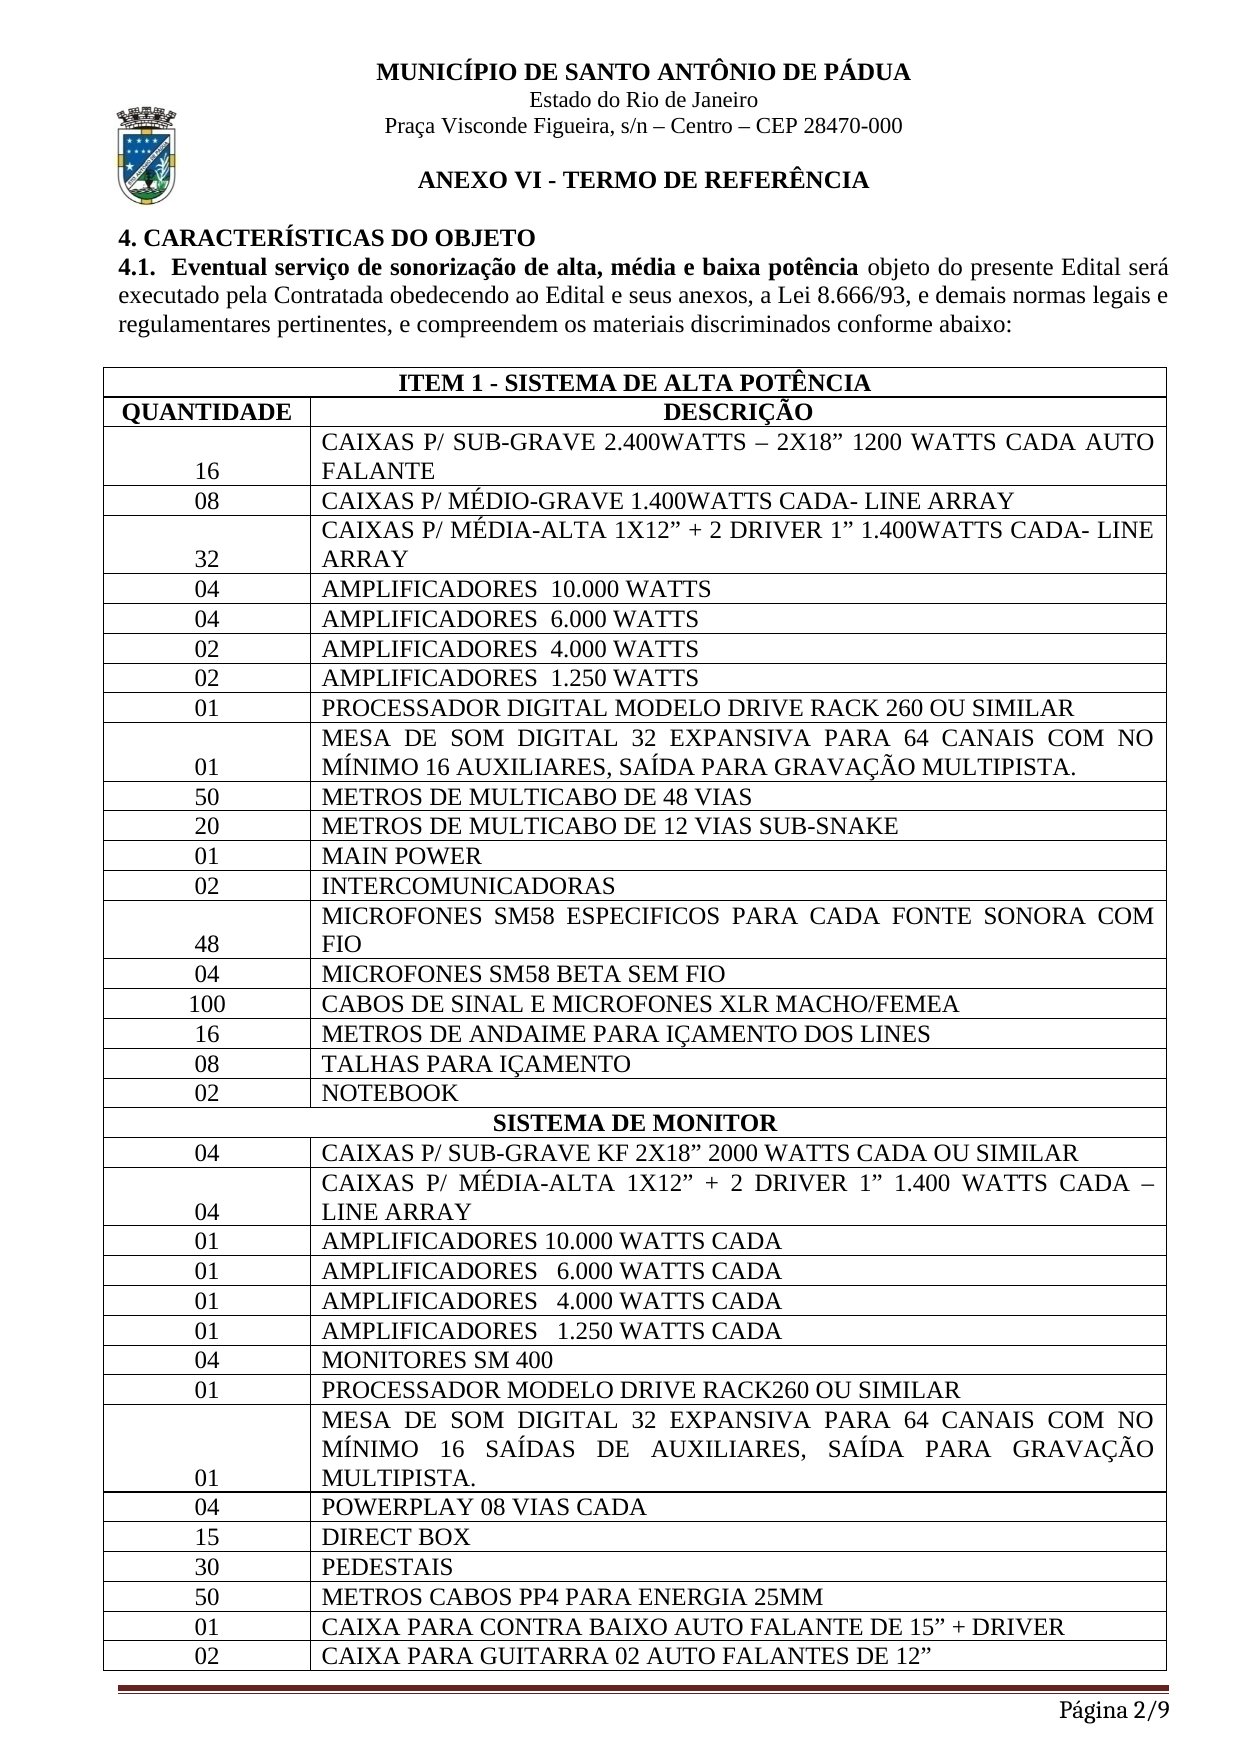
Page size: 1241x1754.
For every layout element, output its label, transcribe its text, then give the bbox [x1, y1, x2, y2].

table_cell 01 [104, 693, 310, 722]
table_cell 48 [104, 901, 310, 958]
text 4. CARACTERÍSTICAS DO OBJETO [118, 223, 1169, 252]
table_cell MESA DE SOM DIGITAL 32 EXPANSIVA PARA 64 CANAIS COM NO MÍNIMO 16 SAÍDAS DE AUXILIARES, SAÍDA PARA GRAVAÇÃO MULTIPISTA. [311, 1405, 1166, 1491]
table_cell INTERCOMUNICADORAS [311, 871, 1166, 900]
table_cell 01 [104, 723, 310, 781]
table_cell 01 [104, 1226, 310, 1255]
table_cell 04 [104, 574, 310, 603]
table_cell MONITORES SM 400 [311, 1346, 1166, 1374]
table_cell AMPLIFICADORES 4.000 WATTS CADA [311, 1286, 1166, 1315]
table_cell 01 [104, 1405, 310, 1491]
table_cell AMPLIFICADORES 6.000 WATTS CADA [311, 1256, 1166, 1285]
table_cell MICROFONES SM58 ESPECIFICOS PARA CADA FONTE SONORA COM FIO [311, 901, 1166, 958]
table_cell 04 [104, 604, 310, 633]
table_cell CAIXAS P/ MÉDIA-ALTA 1X12” + 2 DRIVER 1” 1.400WATTS CADA- LINE ARRAY [311, 516, 1166, 573]
table_cell AMPLIFICADORES 6.000 WATTS [311, 604, 1166, 633]
table_cell 01 [104, 1316, 310, 1344]
table_cell PEDESTAIS [311, 1552, 1166, 1581]
table_cell AMPLIFICADORES 10.000 WATTS CADA [311, 1226, 1166, 1255]
table_cell 20 [104, 811, 310, 840]
table_cell CAIXA PARA CONTRA BAIXO AUTO FALANTE DE 15” + DRIVER [311, 1612, 1166, 1640]
table_cell 02 [104, 634, 310, 662]
table_cell AMPLIFICADORES 10.000 WATTS [311, 574, 1166, 603]
table_cell 02 [104, 1641, 310, 1670]
table_cell 01 [104, 1256, 310, 1285]
table_cell 02 [104, 1079, 310, 1107]
table_cell METROS DE MULTICABO DE 12 VIAS SUB-SNAKE [311, 811, 1166, 840]
table_cell 100 [104, 989, 310, 1018]
table_cell 16 [104, 1019, 310, 1048]
table_cell 08 [104, 1049, 310, 1077]
table_cell 04 [104, 1168, 310, 1225]
picture [113, 104, 179, 207]
text 4.1. Eventual serviço de sonorização de alta, média e baixa potência objeto do presente Edital será executado pela Contratada obedecendo ao Edital e seus anexos, a Lei 8.666/93, e demais normas legais e regulamentares pertinentes, e compreendem os materiais discriminados conforme abaixo: [118, 252, 1169, 338]
table_cell CAIXAS P/ MÉDIA-ALTA 1X12” + 2 DRIVER 1” 1.400 WATTS CADA – LINE ARRAY [311, 1168, 1166, 1225]
table_cell 32 [104, 516, 310, 573]
table_cell CAIXA PARA GUITARRA 02 AUTO FALANTES DE 12” [311, 1641, 1166, 1670]
table_cell 16 [104, 427, 310, 485]
table_cell CAIXAS P/ SUB-GRAVE KF 2X18” 2000 WATTS CADA OU SIMILAR [311, 1138, 1166, 1167]
table_cell AMPLIFICADORES 1.250 WATTS [311, 664, 1166, 692]
table_cell 30 [104, 1552, 310, 1581]
table_cell 04 [104, 959, 310, 988]
table_cell DIRECT BOX [311, 1522, 1166, 1551]
table_header ITEM 1 - SISTEMA DE ALTA POTÊNCIA [104, 368, 1166, 396]
table_cell METROS DE ANDAIME PARA IÇAMENTO DOS LINES [311, 1019, 1166, 1048]
table_cell 01 [104, 841, 310, 870]
table_cell MAIN POWER [311, 841, 1166, 870]
table_cell 01 [104, 1612, 310, 1640]
table_cell PROCESSADOR DIGITAL MODELO DRIVE RACK 260 OU SIMILAR [311, 693, 1166, 722]
table_cell MESA DE SOM DIGITAL 32 EXPANSIVA PARA 64 CANAIS COM NO MÍNIMO 16 AUXILIARES, SAÍDA PARA GRAVAÇÃO MULTIPISTA. [311, 723, 1166, 781]
table_cell DESCRIÇÃO [311, 398, 1166, 426]
table_cell 04 [104, 1493, 310, 1521]
table_cell 08 [104, 486, 310, 514]
table_cell MICROFONES SM58 BETA SEM FIO [311, 959, 1166, 988]
table_cell CAIXAS P/ MÉDIO-GRAVE 1.400WATTS CADA- LINE ARRAY [311, 486, 1166, 514]
table_cell METROS DE MULTICABO DE 48 VIAS [311, 782, 1166, 810]
table_cell METROS CABOS PP4 PARA ENERGIA 25MM [311, 1582, 1166, 1611]
table_cell 02 [104, 871, 310, 900]
table_cell TALHAS PARA IÇAMENTO [311, 1049, 1166, 1077]
table_cell CAIXAS P/ SUB-GRAVE 2.400WATTS – 2X18” 1200 WATTS CADA AUTO FALANTE [311, 427, 1166, 485]
table_cell AMPLIFICADORES 1.250 WATTS CADA [311, 1316, 1166, 1344]
table_cell SISTEMA DE MONITOR [104, 1108, 1166, 1137]
table_cell NOTEBOOK [311, 1079, 1166, 1107]
table_cell POWERPLAY 08 VIAS CADA [311, 1493, 1166, 1521]
table_cell PROCESSADOR MODELO DRIVE RACK260 OU SIMILAR [311, 1375, 1166, 1404]
table_cell 02 [104, 664, 310, 692]
table_cell CABOS DE SINAL E MICROFONES XLR MACHO/FEMEA [311, 989, 1166, 1018]
table_cell QUANTIDADE [104, 398, 310, 426]
table_cell 15 [104, 1522, 310, 1551]
table_cell 01 [104, 1375, 310, 1404]
table_cell 01 [104, 1286, 310, 1315]
table_cell 04 [104, 1138, 310, 1167]
table_cell AMPLIFICADORES 4.000 WATTS [311, 634, 1166, 662]
table_cell 50 [104, 1582, 310, 1611]
table_cell 04 [104, 1346, 310, 1374]
table_cell 50 [104, 782, 310, 810]
